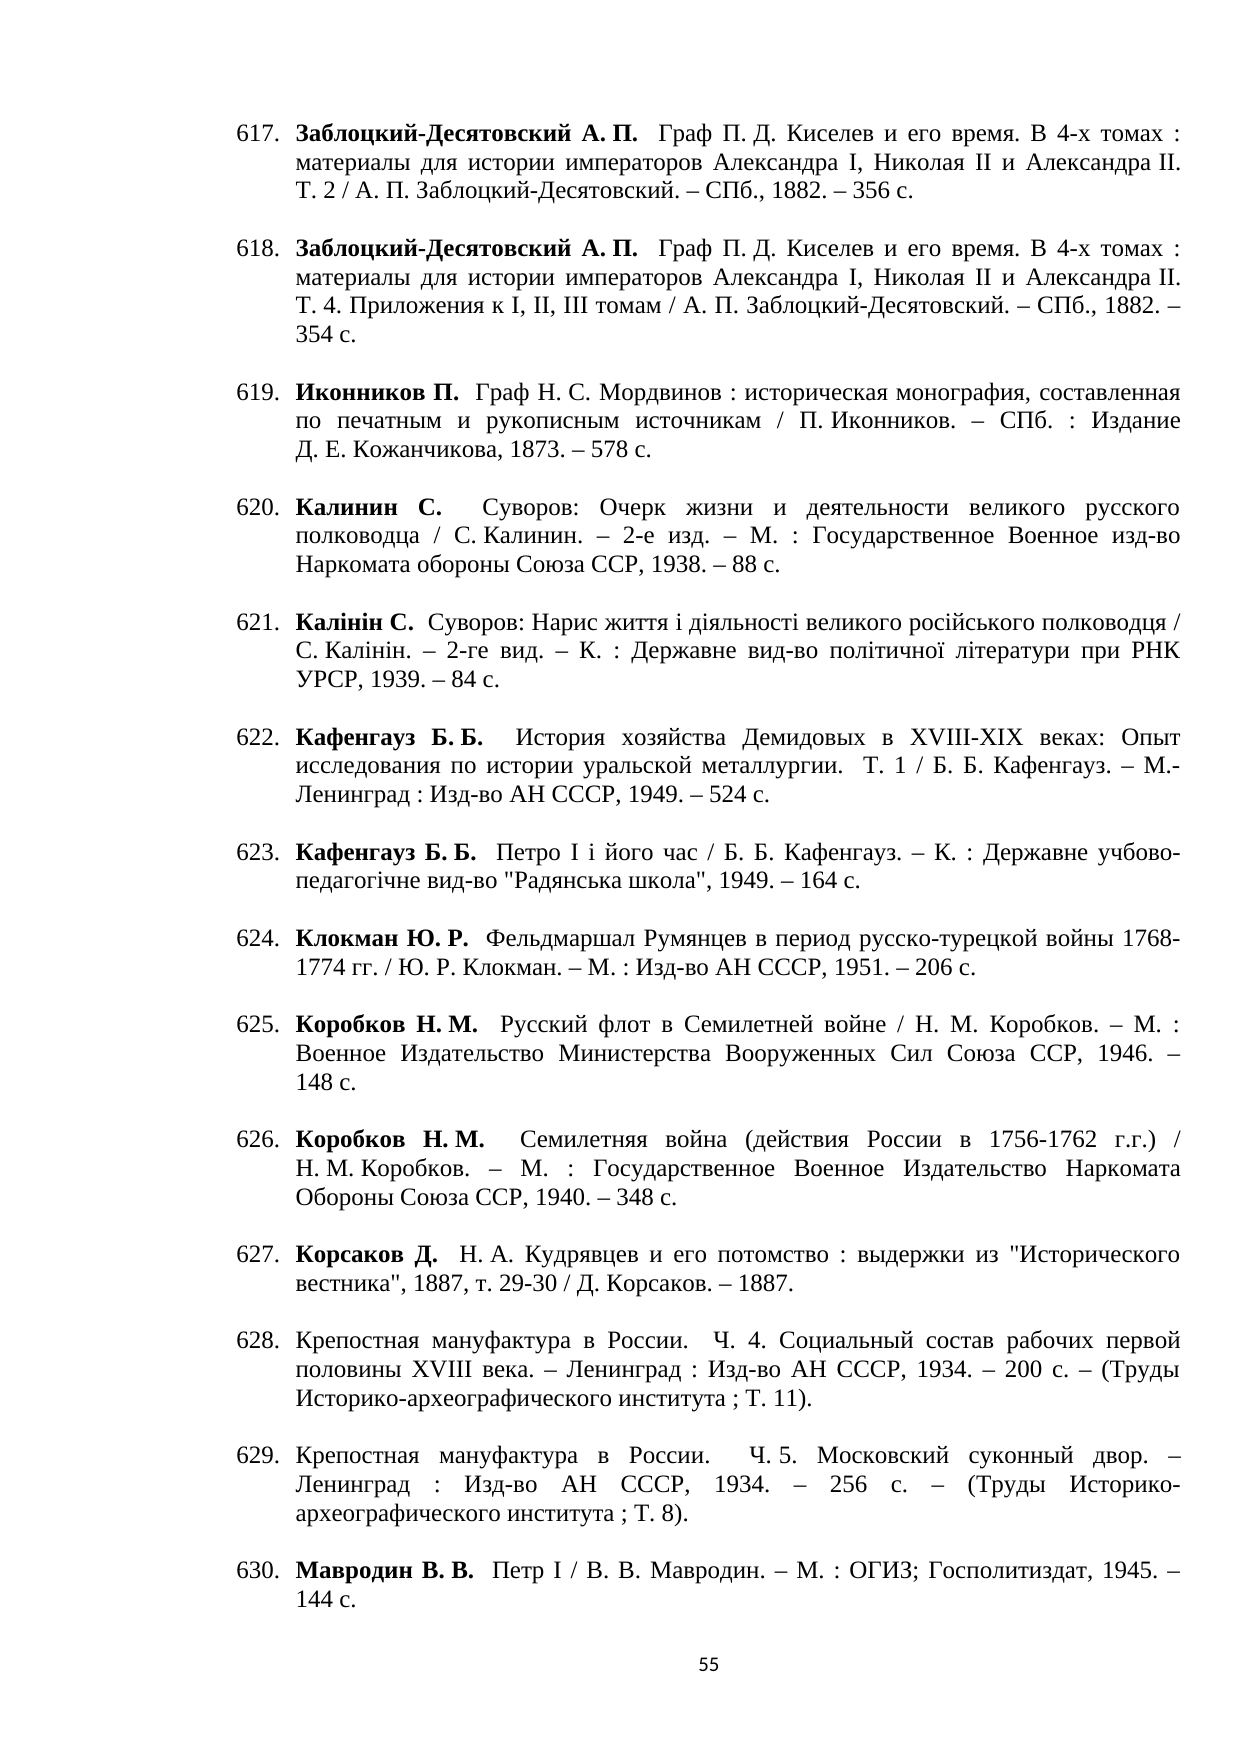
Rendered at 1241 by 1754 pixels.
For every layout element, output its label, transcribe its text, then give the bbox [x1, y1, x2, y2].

list Иконников П. Граф Н. С. Мордвинов : историческая монография, составленная по печатным и рукописным источникам / П. Иконников. – СПб. : Издание Д. Е. Кожанчикова, 1873. – 578 с. [236, 377, 1181, 463]
list Коробков Н. М. Русский флот в Семилетней войне / Н. М. Коробков. – М. : Военное Издательство Министерства Вооруженных Сил Союза ССР, 1946. – 148 с. [236, 1009, 1181, 1096]
list Крепостная мануфактура в России. Ч. 5. Московский суконный двор. – Ленинград : Изд-во АН СССР, 1934. – 256 с. – (Труды Историко-археографического института ; Т. 8). [236, 1441, 1181, 1527]
list Заблоцкий-Десятовский А. П. Граф П. Д. Киселев и его время. В 4-х томах : материалы для истории императоров Александра І, Николая ІІ и Александра ІІ. Т. 4. Приложения к І, ІІ, ІІІ томам / А. П. Заблоцкий-Десятовский. – СПб., 1882. – 354 с. [236, 233, 1181, 348]
list Кафенгауз Б. Б. История хозяйства Демидовых в XVIIІ-ХІХ веках: Опыт исследования по истории уральской металлургии. Т. 1 / Б. Б. Кафенгауз. – М.-Ленинград : Изд-во АН СССР, 1949. – 524 с. [236, 722, 1181, 808]
list Корсаков Д. Н. А. Кудрявцев и его потомство : выдержки из "Исторического вестника", 1887, т. 29-30 / Д. Корсаков. – 1887. [236, 1239, 1181, 1297]
list Кафенгауз Б. Б. Петро І і його час / Б. Б. Кафенгауз. – К. : Державне учбово-педагогічне вид-во "Радянська школа", 1949. – 164 с. [236, 837, 1181, 894]
list Калинин С. Суворов: Очерк жизни и деятельности великого русского полководца / С. Калинин. – 2-е изд. – М. : Государственное Военное изд-во Наркомата обороны Союза ССР, 1938. – 88 с. [236, 492, 1181, 578]
list Крепостная мануфактура в России. Ч. 4. Социальный состав рабочих первой половины XVIII века. – Ленинград : Изд-во АН СССР, 1934. – 200 с. – (Труды Историко-археографического института ; Т. 11). [236, 1326, 1181, 1412]
list Заблоцкий-Десятовский А. П. Граф П. Д. Киселев и его время. В 4-х томах : материалы для истории императоров Александра І, Николая ІІ и Александра ІІ. Т. 2 / А. П. Заблоцкий-Десятовский. – СПб., 1882. – 356 с. [236, 118, 1181, 204]
list Коробков Н. М. Семилетняя война (действия России в 1756-1762 г.г.) / Н. М. Коробков. – М. : Государственное Военное Издательство Наркомата Обороны Союза ССР, 1940. – 348 с. [236, 1124, 1181, 1211]
list Калінін С. Суворов: Нарис життя і діяльності великого російського полководця / С. Калінін. – 2-ге вид. – К. : Державне вид-во політичної літератури при РНК УРСР, 1939. – 84 с. [236, 607, 1181, 693]
list Мавродин В. В. Петр І / В. В. Мавродин. – М. : ОГИЗ; Госполитиздат, 1945. – 144 с. [236, 1556, 1181, 1613]
list Клокман Ю. Р. Фельдмаршал Румянцев в период русско-турецкой войны 1768-1774 гг. / Ю. Р. Клокман. – М. : Изд-во АН СССР, 1951. – 206 с. [236, 923, 1181, 981]
